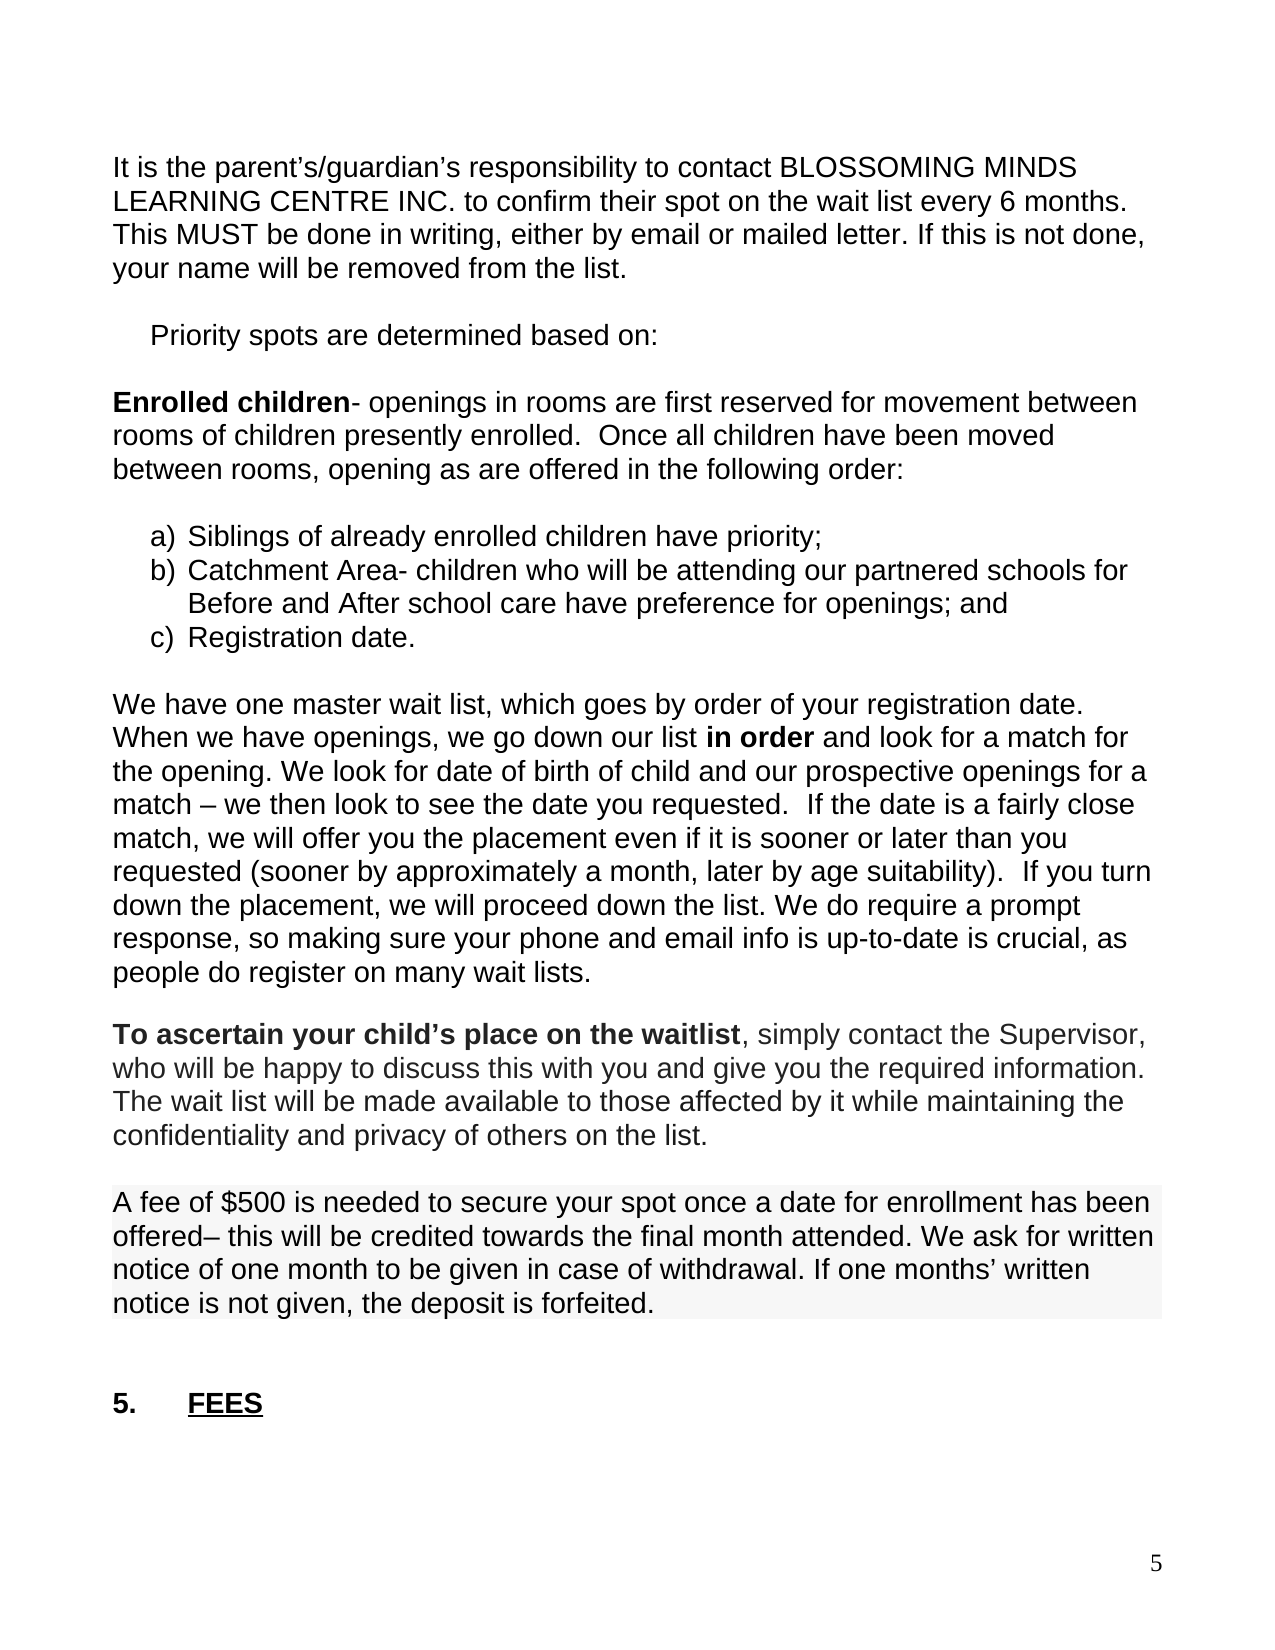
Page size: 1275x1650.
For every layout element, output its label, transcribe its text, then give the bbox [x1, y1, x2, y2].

list Catchment Area- children who will be attending our partnered schools for Before and After school care have preference for openings; and [150, 552, 1162, 619]
text To ascertain your child’s place on the waitlist, simply contact the Supervisor, who will be happy to discuss this with you and give you the required information. The wait list will be made available to those affected by it while maintaining the confidentiality and privacy of others on the list. [112, 988, 1162, 1151]
list Siblings of already enrolled children have priority; [150, 519, 1162, 552]
list Priority spots are determined based on: [150, 318, 1162, 351]
text A fee of $500 is needed to secure your spot once a date for enrollment has been offered– this will be credited towards the final month attended. We ask for written notice of one month to be given in case of withdrawal. If one months’ written notice is not given, the deposit is forfeited. [112, 1185, 1162, 1319]
list Registration date. [150, 619, 1162, 653]
list FEES [112, 1386, 1162, 1420]
text We have one master wait list, which goes by order of your registration date. When we have openings, we go down our list in order and look for a match for the opening. We look for date of birth of child and our prospective openings for a match – we then look to see the date you requested. If the date is a fairly close match, we will offer you the placement even if it is sooner or later than you requested (sooner by approximately a month, later by age suitability). If you turn down the placement, we will proceed down the list. We do require a prompt response, so making sure your phone and email info is up-to-date is crucial, as people do register on many wait lists. [112, 687, 1162, 988]
text Enrolled children- openings in rooms are first reserved for movement between rooms of children presently enrolled. Once all children have been moved between rooms, opening as are offered in the following order: [112, 385, 1162, 485]
text It is the parent’s/guardian’s responsibility to contact BLOSSOMING MINDS LEARNING CENTRE INC. to confirm their spot on the wait list every 6 months. This MUST be done in writing, either by email or mailed letter. If this is not done, your name will be removed from the list. [112, 150, 1162, 284]
